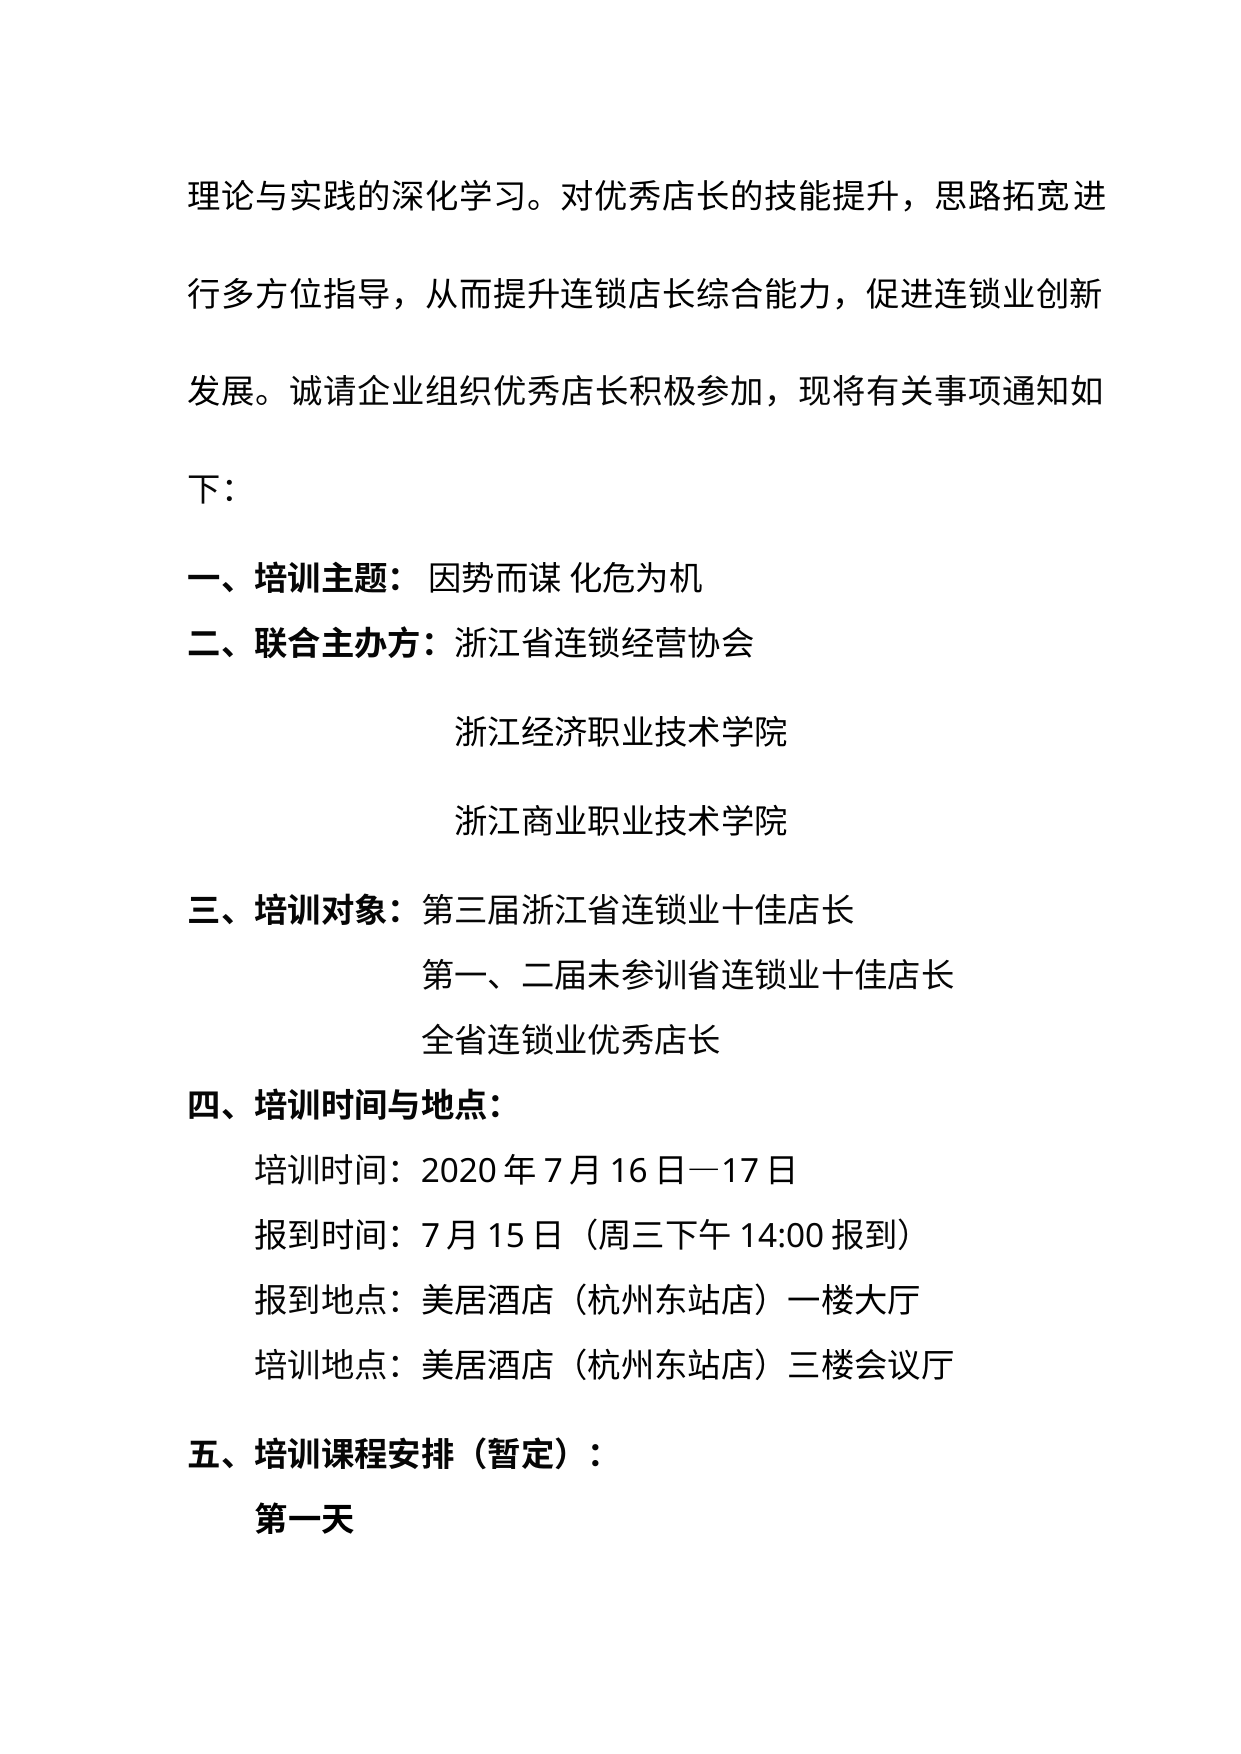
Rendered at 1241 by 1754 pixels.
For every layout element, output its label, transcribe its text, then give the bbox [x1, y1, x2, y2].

text 五、培训课程安排（暂定）： [187, 1420, 1106, 1485]
text 第一天 [187, 1485, 1106, 1550]
text 一、培训主题： 因势而谋 化危为机 [187, 543, 1106, 608]
text 浙江商业职业技术学院 [187, 787, 1106, 852]
text 报到地点：美居酒店（杭州东站店）一楼大厅 [187, 1266, 1106, 1331]
text 第一、二届未参训省连锁业十佳店长 [187, 941, 1106, 1006]
text 全省连锁业优秀店长 [187, 1006, 1106, 1071]
text 三、培训对象：第三届浙江省连锁业十佳店长 [187, 876, 1106, 941]
text 培训时间：2020年7月16日—17日 [254, 1136, 1106, 1201]
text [187, 162, 1106, 519]
text 浙江经济职业技术学院 [187, 698, 1106, 763]
text 报到时间：7月15日（周三下午 14:00报到） [187, 1201, 1106, 1266]
text 四、培训时间与地点： [187, 1071, 1106, 1136]
text 培训地点：美居酒店（杭州东站店）三楼会议厅 [187, 1331, 1106, 1396]
text 二、联合主办方：浙江省连锁经营协会 [187, 608, 1106, 673]
